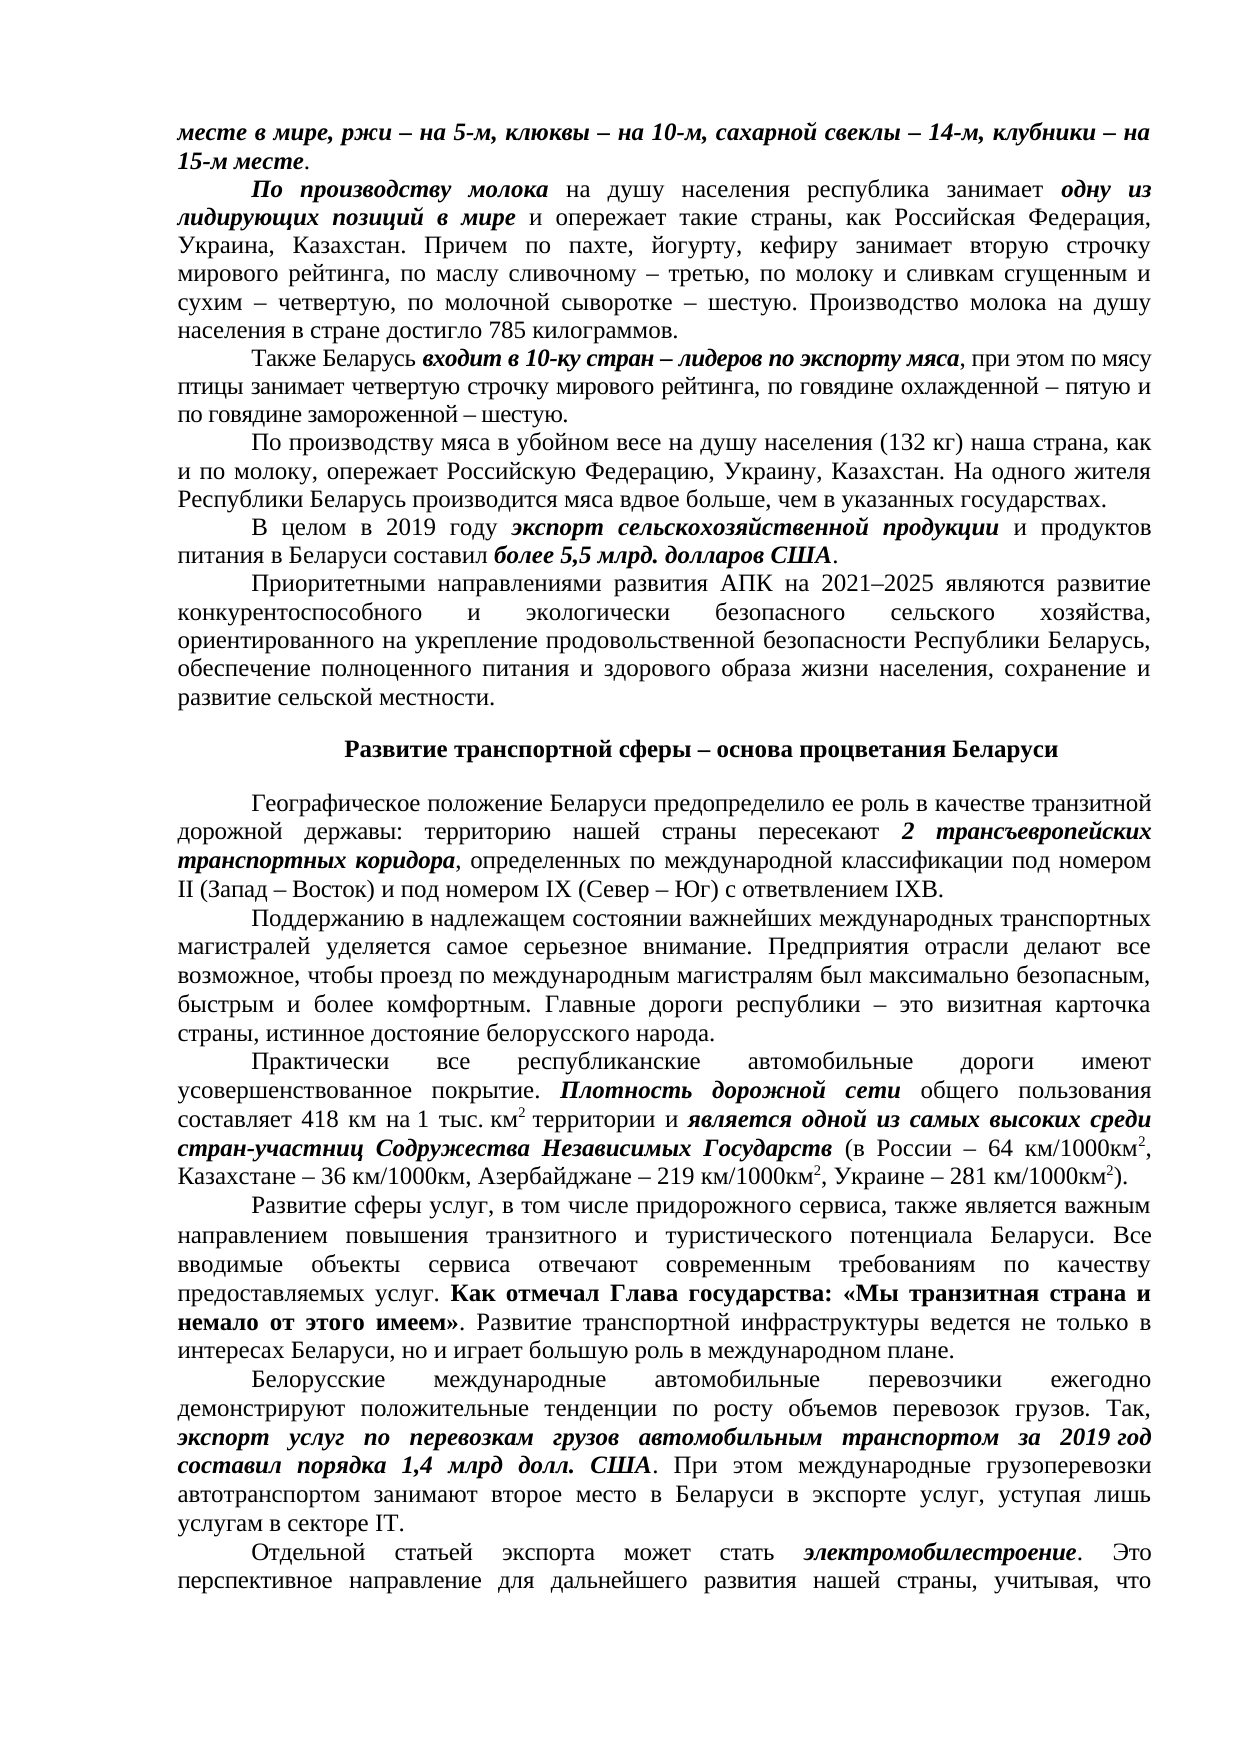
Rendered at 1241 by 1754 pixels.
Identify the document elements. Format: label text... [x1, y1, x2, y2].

text Приоритетными направлениями развития АПК на 2021–2025 являются развитие конкурентоспособного и экологически безопасного сельского хозяйства, ориентированного на укрепление продовольственной безопасности Республики Беларусь, обеспечение полноценного питания и здорового образа жизни населения, сохранение и развитие сельской местности. [177, 569, 1152, 710]
text По производству мяса в убойном весе на душу населения (132 кг) наша страна, как и по молоку, опережает Российскую Федерацию, Украину, Казахстан. На одного жителя Республики Беларусь производится мяса вдвое больше, чем в указанных государствах. [177, 428, 1152, 513]
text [177, 118, 1152, 174]
text Белорусские международные автомобильные перевозчики ежегодно демонстрируют положительные тенденции по росту объемов перевозок грузов. Так, экспорт услуг по перевозкам грузов автомобильным транспортом за 2019 год составил порядка 1,4 млрд долл. США. При этом международные грузоперевозки автотранспортом занимают второе место в Беларуси в экспорте услуг, уступая лишь услугам в секторе IT. [177, 1364, 1152, 1537]
text Поддержанию в надлежащем состоянии важнейших международных транспортных магистралей уделяется самое серьезное внимание. Предприятия отрасли делают все возможное, чтобы проезд по международным магистралям был максимально безопасным, быстрым и более комфортным. Главные дороги республики – это визитная карточка страны, истинное достояние белорусского народа. [177, 903, 1152, 1046]
text По производству молока на душу населения республика занимает одну из лидирующих позиций в мире и опережает такие страны, как Российская Федерация, Украина, Казахстан. Причем по пахте, йогурту, кефиру занимает вторую строчку мирового рейтинга, по маслу сливочному – третью, по молоку и сливкам сгущенным и сухим – четвертую, по молочной сыворотке – шестую. Производство молока на душу населения в стране достигло 785 килограммов. [177, 174, 1152, 344]
text Развитие транспортной сферы – основа процветания Беларуси [177, 735, 1152, 763]
text Практически все республиканские автомобильные дороги имеют усовершенствованное покрытие. Плотность дорожной сети общего пользования составляет 418 км на 1 тыс. км2 территории и является одной из самых высоких среди стран-участниц Содружества Независимых Государств (в России – 64 км/1000км2, Казахстане – 36 км/1000км, Азербайджане – 219 км/1000км2, Украине – 281 км/1000км2). [177, 1046, 1152, 1190]
text Также Беларусь входит в 10-ку стран – лидеров по экспорту мяса, при этом по мясу птицы занимает четвертую строчку мирового рейтинга, по говядине охлажденной – пятую и по говядине замороженной – шестую. [177, 344, 1152, 428]
text Географическое положение Беларуси предопределило ее роль в качестве транзитной дорожной державы: территорию нашей страны пересекают 2 трансъевропейских транспортных коридора, определенных по международной классификации под номером II (Запад – Восток) и под номером IX (Север – Юг) с ответвлением IXВ. [177, 788, 1152, 903]
text В целом в 2019 году экспорт сельскохозяйственной продукции и продуктов питания в Беларуси составил более 5,5 млрд. долларов США. [177, 513, 1152, 569]
text Развитие сферы услуг, в том числе придорожного сервиса, также является важным направлением повышения транзитного и туристического потенциала Беларуси. Все вводимые объекты сервиса отвечают современным требованиям по качеству предоставляемых услуг. Как отмечал Глава государства: «Мы транзитная страна и немало от этого имеем». Развитие транспортной инфраструктуры ведется не только в интересах Беларуси, но и играет большую роль в международном плане. [177, 1190, 1152, 1364]
